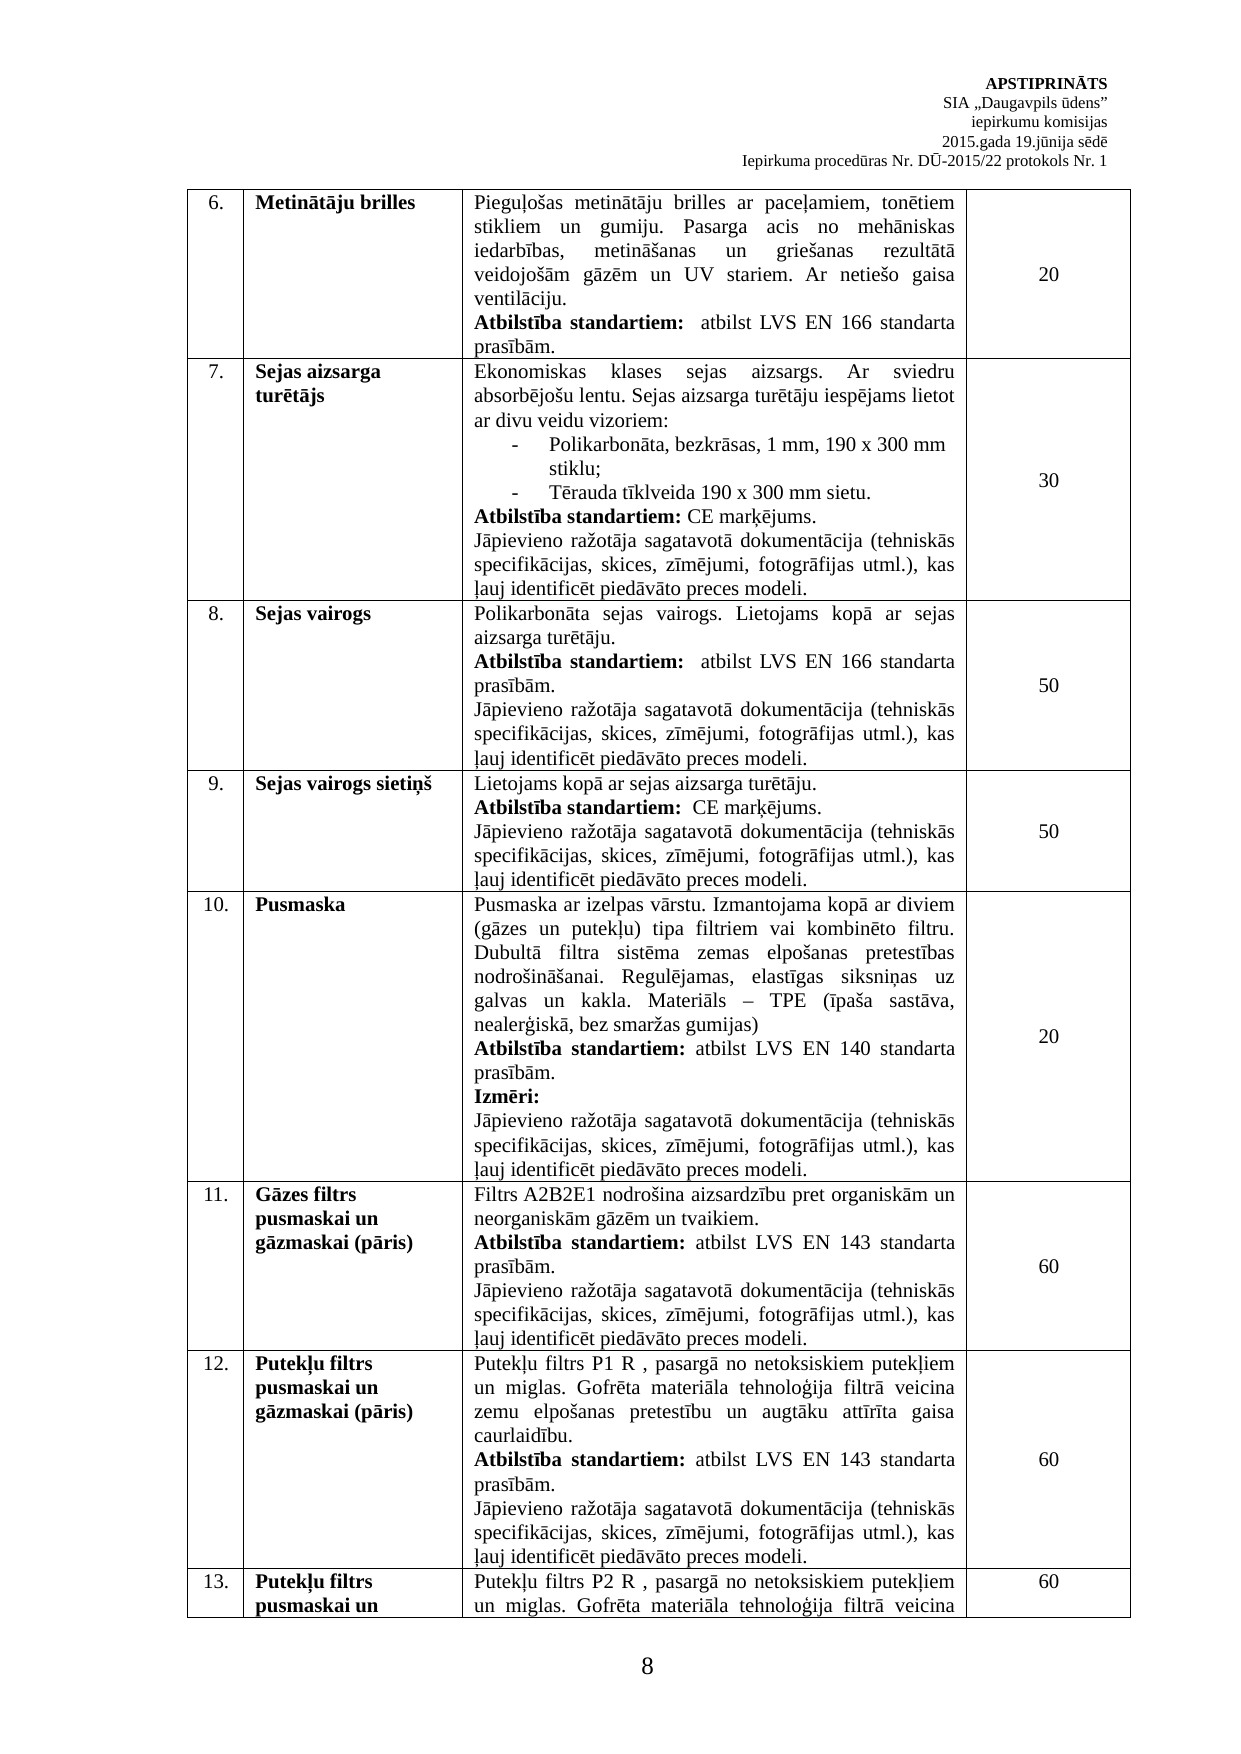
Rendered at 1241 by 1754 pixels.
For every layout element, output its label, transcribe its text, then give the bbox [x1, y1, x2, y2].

table_cell Lietojams kopā ar sejas aizsarga turētāju. Atbilstība standartiem: CE marķējums. Jāpievieno ražotāja sagatavotā dokumentācija (tehniskās specifikācijas, skices, zīmējumi, fotogrāfijas utml.), kas ļauj identificēt piedāvāto preces modeli. [463, 771, 966, 891]
table_cell 13. [188, 1569, 243, 1617]
table_cell Filtrs A2B2E1 nodrošina aizsardzību pret organiskām un neorganiskām gāzēm un tvaikiem. Atbilstība standartiem: atbilst LVS EN 143 standarta prasībām. Jāpievieno ražotāja sagatavotā dokumentācija (tehniskās specifikācijas, skices, zīmējumi, fotogrāfijas utml.), kas ļauj identificēt piedāvāto preces modeli. [463, 1182, 966, 1350]
table_cell 50 [967, 771, 1130, 891]
table_cell Sejas aizsarga turētājs [244, 359, 462, 600]
table_cell 30 [967, 359, 1130, 600]
table_cell 60 [967, 1351, 1130, 1568]
table_cell 10. [188, 892, 243, 1181]
table_cell 6. [188, 190, 243, 358]
table_cell 11. [188, 1182, 243, 1350]
table_cell Pusmaska [244, 892, 462, 1181]
table_cell 50 [967, 601, 1130, 769]
table_cell 8. [188, 601, 243, 769]
table_cell 20 [967, 190, 1130, 358]
table_cell Sejas vairogs [244, 601, 462, 769]
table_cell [244, 1351, 462, 1568]
table_cell 60 [967, 1182, 1130, 1350]
table_cell Pusmaska ar izelpas vārstu. Izmantojama kopā ar diviem (gāzes un putekļu) tipa filtriem vai kombinēto filtru. Dubultā filtra sistēma zemas elpošanas pretestības nodrošināšanai. Regulējamas, elastīgas siksniņas uz galvas un kakla. Materiāls – TPE (īpaša sastāva, nealerģiskā, bez smaržas gumijas) Atbilstība standartiem: atbilst LVS EN 140 standarta prasībām. Izmēri: Jāpievieno ražotāja sagatavotā dokumentācija (tehniskās specifikācijas, skices, zīmējumi, fotogrāfijas utml.), kas ļauj identificēt piedāvāto preces modeli. [463, 892, 966, 1181]
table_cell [244, 1569, 462, 1617]
table_cell Ekonomiskas klases sejas aizsargs. Ar sviedru absorbējošu lentu. Sejas aizsarga turētāju iespējams lietot ar divu veidu vizoriem: Polikarbonāta, bezkrāsas, 1 mm, 190 x 300 mm stiklu; Tērauda tīklveida 190 x 300 mm sietu. Atbilstība standartiem: CE marķējums. Jāpievieno ražotāja sagatavotā dokumentācija (tehniskās specifikācijas, skices, zīmējumi, fotogrāfijas utml.), kas ļauj identificēt piedāvāto preces modeli. [463, 359, 966, 600]
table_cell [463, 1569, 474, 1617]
table_cell 7. [188, 359, 243, 600]
table_cell Polikarbonāta sejas vairogs. Lietojams kopā ar sejas aizsarga turētāju. Atbilstība standartiem: atbilst LVS EN 166 standarta prasībām. Jāpievieno ražotāja sagatavotā dokumentācija (tehniskās specifikācijas, skices, zīmējumi, fotogrāfijas utml.), kas ļauj identificēt piedāvāto preces modeli. [463, 601, 966, 769]
table_cell Gāzes filtrs pusmaskai un gāzmaskai (pāris) [244, 1182, 462, 1350]
table_cell Pieguļošas metinātāju brilles ar paceļamiem, tonētiem stikliem un gumiju. Pasarga acis no mehāniskas iedarbības, metināšanas un griešanas rezultātā veidojošām gāzēm un UV stariem. Ar netiešo gaisa ventilāciju. Atbilstība standartiem: atbilst LVS EN 166 standarta prasībām. [463, 190, 966, 358]
table_cell 9. [188, 771, 243, 891]
table_cell 60 [967, 1569, 1130, 1617]
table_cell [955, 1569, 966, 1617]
table_cell Putekļu filtrs P1 R , pasargā no netoksiskiem putekļiem un miglas. Gofrēta materiāla tehnoloģija filtrā veicina zemu elpošanas pretestību un augtāku attīrīta gaisa caurlaidību. Atbilstība standartiem: atbilst LVS EN 143 standarta prasībām. Jāpievieno ražotāja sagatavotā dokumentācija (tehniskās specifikācijas, skices, zīmējumi, fotogrāfijas utml.), kas ļauj identificēt piedāvāto preces modeli. [463, 1351, 966, 1568]
table_cell Sejas vairogs sietiņš [244, 771, 462, 891]
table_cell 20 [967, 892, 1130, 1181]
table_cell 12. [188, 1351, 243, 1568]
table_cell Metinātāju brilles [244, 190, 462, 358]
